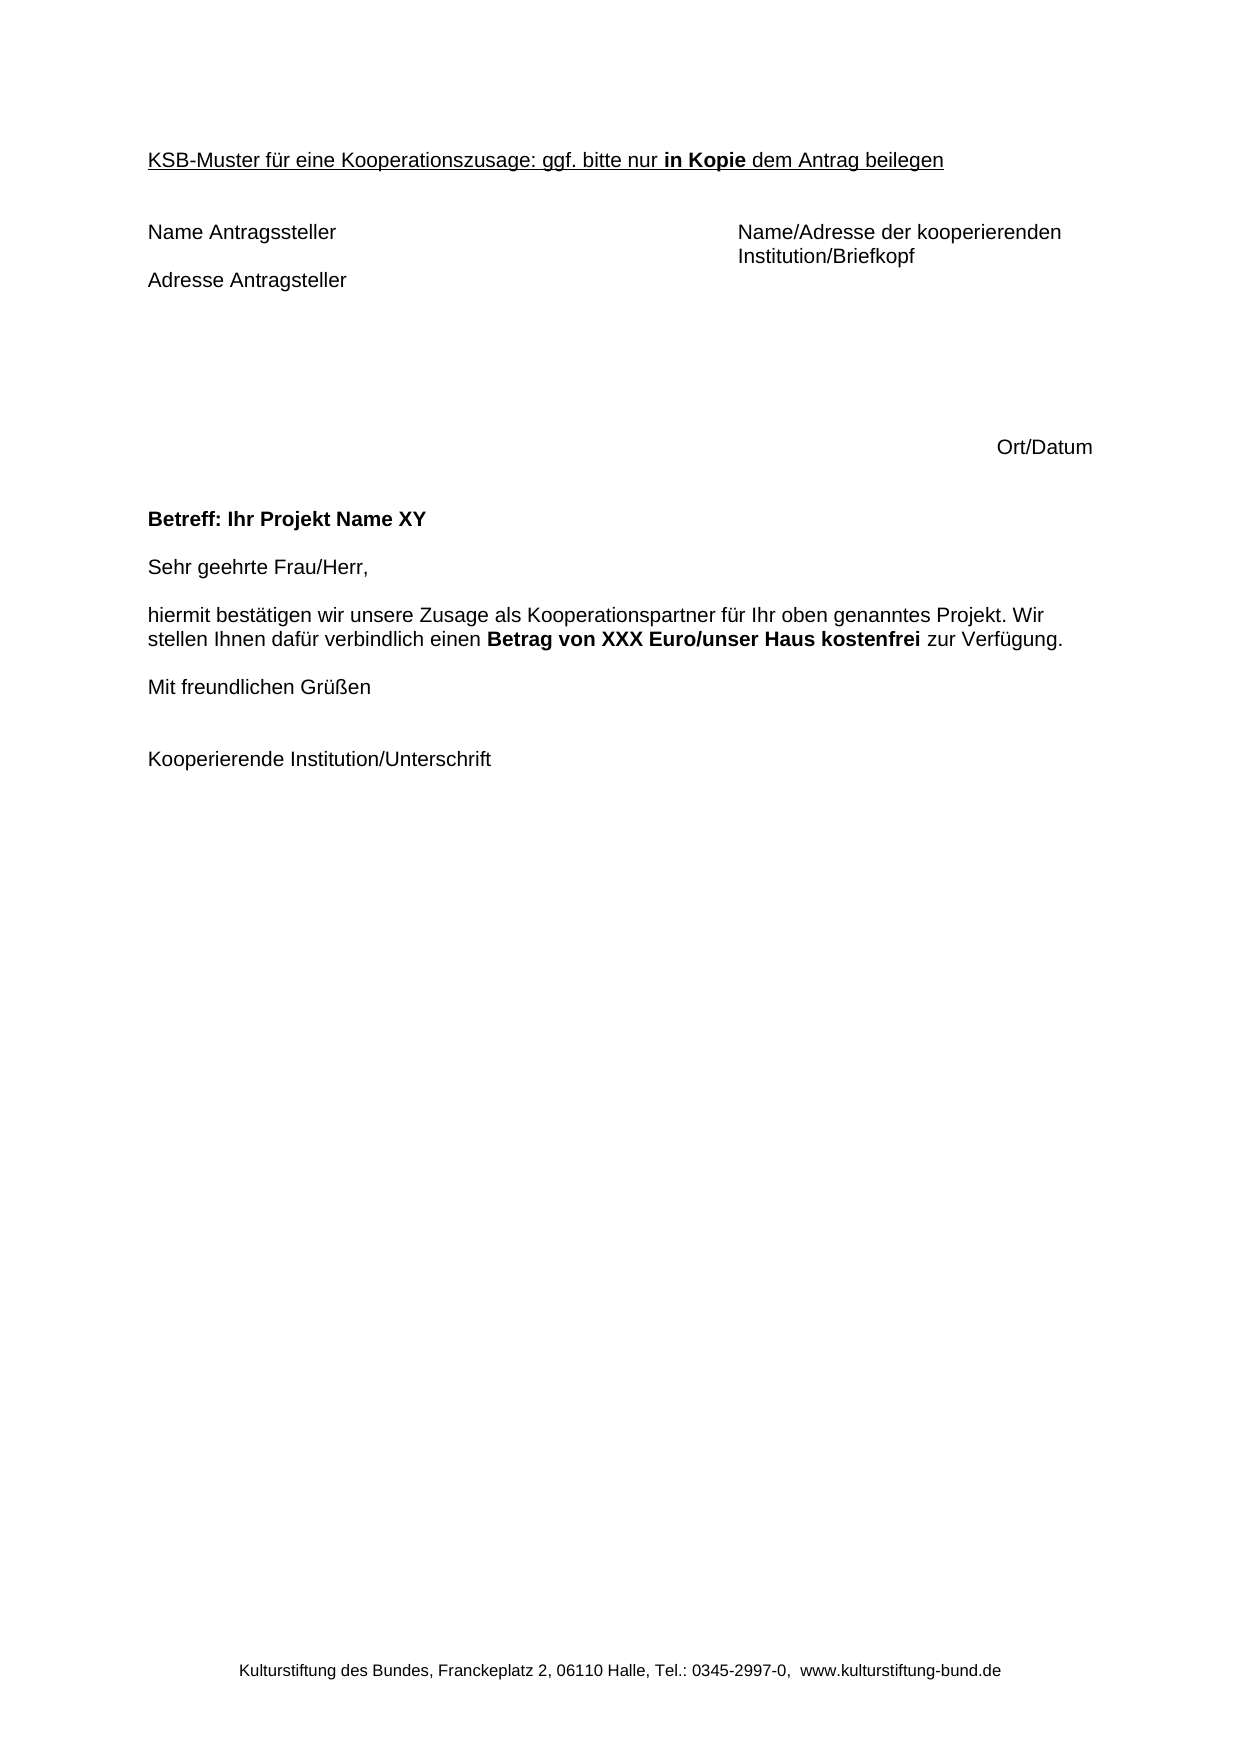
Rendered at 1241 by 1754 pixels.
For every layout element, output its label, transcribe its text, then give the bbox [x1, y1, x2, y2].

text Institution/Briefkopf [664, 243, 1093, 267]
text Sehr geehrte Frau/Herr, [148, 555, 1093, 579]
text Name Antragssteller Name/Adresse der kooperierenden [148, 219, 1093, 243]
text hiermit bestätigen wir unsere Zusage als Kooperationspartner für Ihr oben genanntes Projekt. Wir stellen Ihnen dafür verbindlich einen Betrag von XXX Euro/unser Haus kostenfrei zur Verfügung. [148, 603, 1093, 651]
text Kooperierende Institution/Unterschrift [148, 747, 1093, 771]
text Betreff: Ihr Projekt Name XY [148, 507, 1093, 531]
text Mit freundlichen Grüßen [148, 675, 1093, 699]
text Ort/Datum [148, 435, 1093, 459]
text Adresse Antragsteller [148, 267, 1093, 291]
text KSB-Muster für eine Kooperationszusage: ggf. bitte nur in Kopie dem Antrag beilegen [148, 148, 1093, 172]
